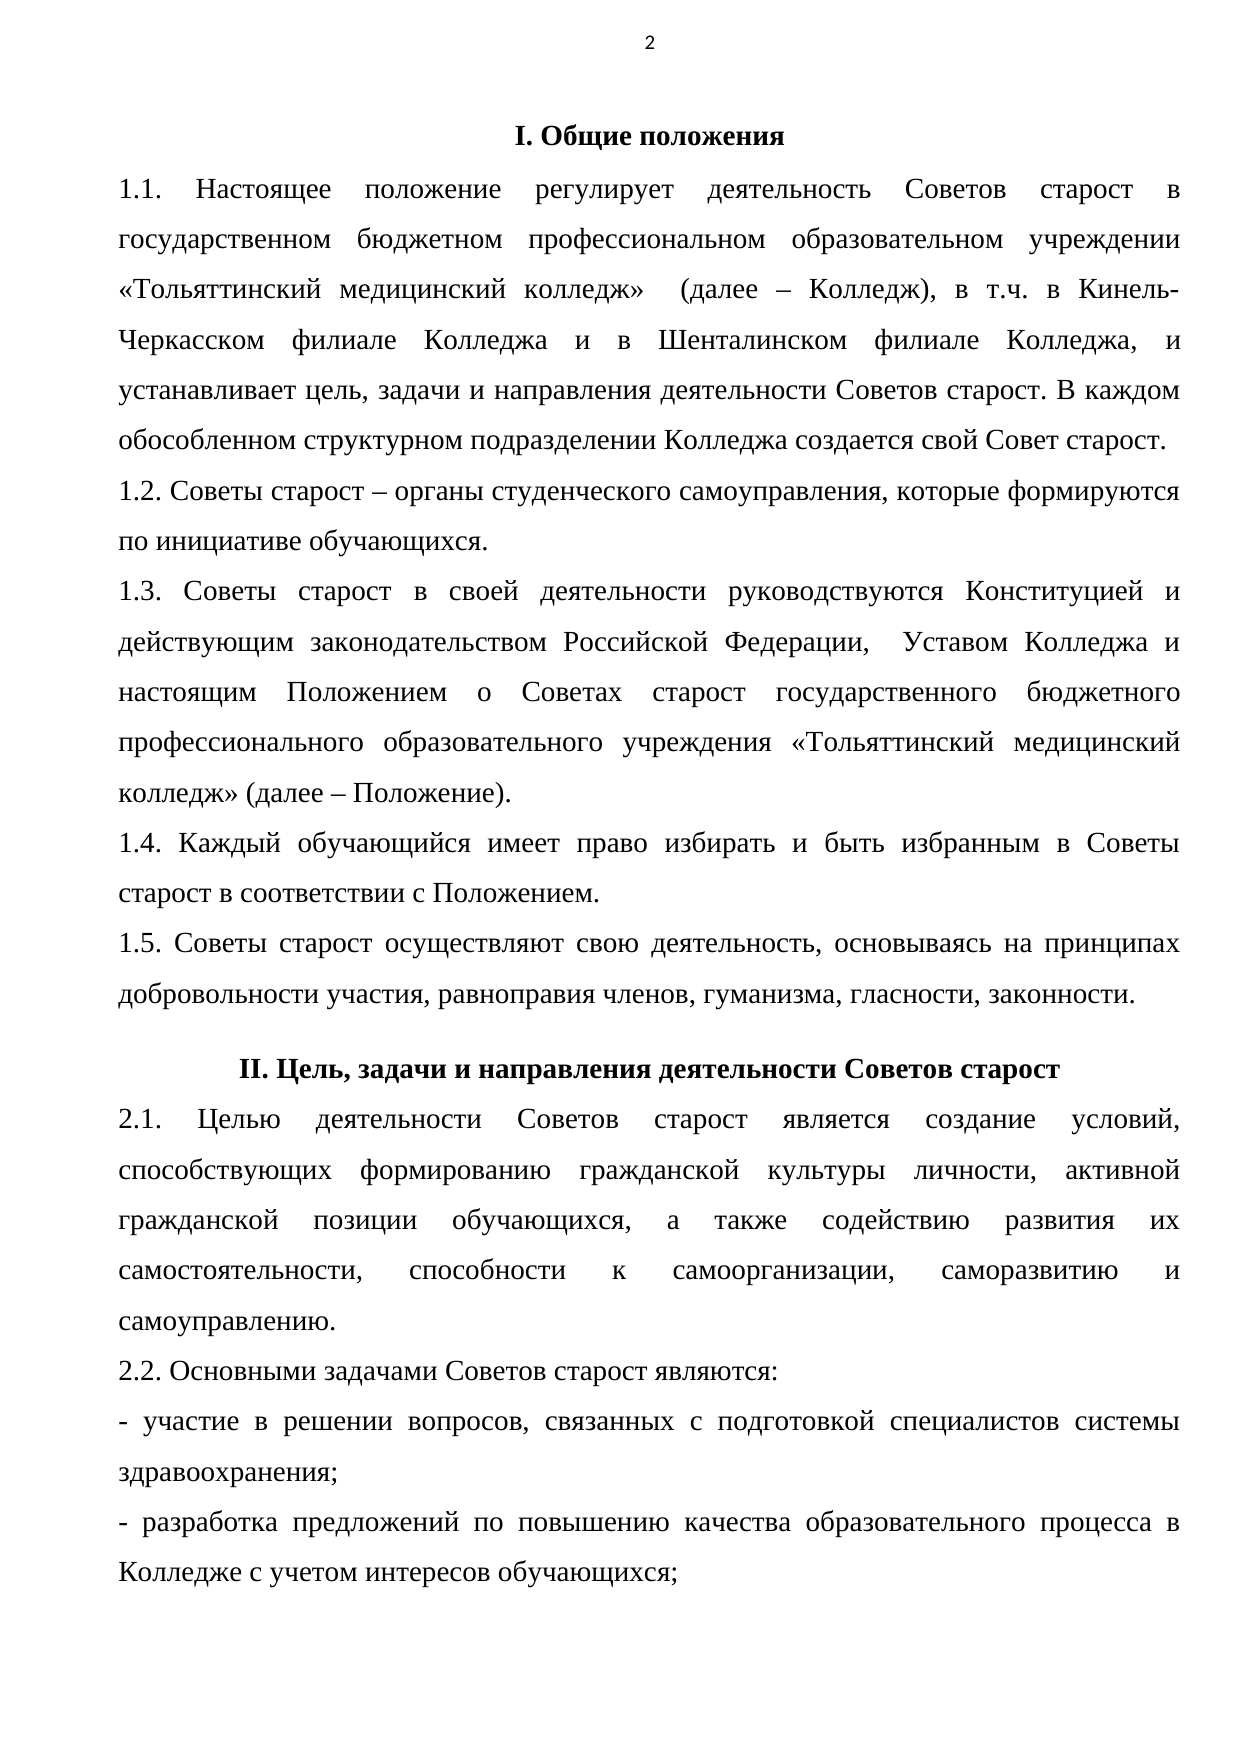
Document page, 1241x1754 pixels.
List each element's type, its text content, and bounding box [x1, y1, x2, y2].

text II. Цель, задачи и направления деятельности Советов старост [118, 1051, 1181, 1085]
text - разработка предложений по повышению качества образовательного процесса в Колледже с учетом интересов обучающихся; [118, 1504, 1181, 1588]
text 1.4. Каждый обучающийся имеет право избирать и быть избранным в Советы старост в соответствии с Положением. [118, 825, 1181, 909]
text 1.1. Настоящее положение регулирует деятельность Советов старост в государственном бюджетном профессиональном образовательном учреждении «Тольяттинский медицинский колледж» (далее – Колледж), в т.ч. в Кинель-Черкасском филиале Колледжа и в Шенталинском филиале Колледжа, и устанавливает цель, задачи и направления деятельности Советов старост. В каждом обособленном структурном подразделении Колледжа создается свой Совет старост. [118, 171, 1181, 456]
text 2.2. Основными задачами Советов старост являются: [118, 1353, 1181, 1387]
text 2.1. Целью деятельности Советов старост является создание условий, способствующих формированию гражданской культуры личности, активной гражданской позиции обучающихся, а также содействию развития их самостоятельности, способности к самоорганизации, саморазвитию и самоуправлению. [118, 1102, 1181, 1336]
text I. Общие положения [118, 118, 1181, 152]
subtitle 1.3. Советы старост в своей деятельности руководствуются Конституцией и действующим законодательством Российской Федерации, Уставом Колледжа и настоящим Положением о Советах старост государственного бюджетного профессионального образовательного учреждения «Тольяттинский медицинский колледж» (далее – Положение). [118, 573, 1181, 808]
text 1.5. Советы старост осуществляют свою деятельность, основываясь на принципах добровольности участия, равноправия членов, гуманизма, гласности, законности. [118, 926, 1181, 1009]
subtitle 1.2. Советы старост – органы студенческого самоуправления, которые формируются по инициативе обучающихся. [118, 473, 1181, 557]
text - участие в решении вопросов, связанных с подготовкой специалистов системы здравоохранения; [118, 1403, 1181, 1487]
